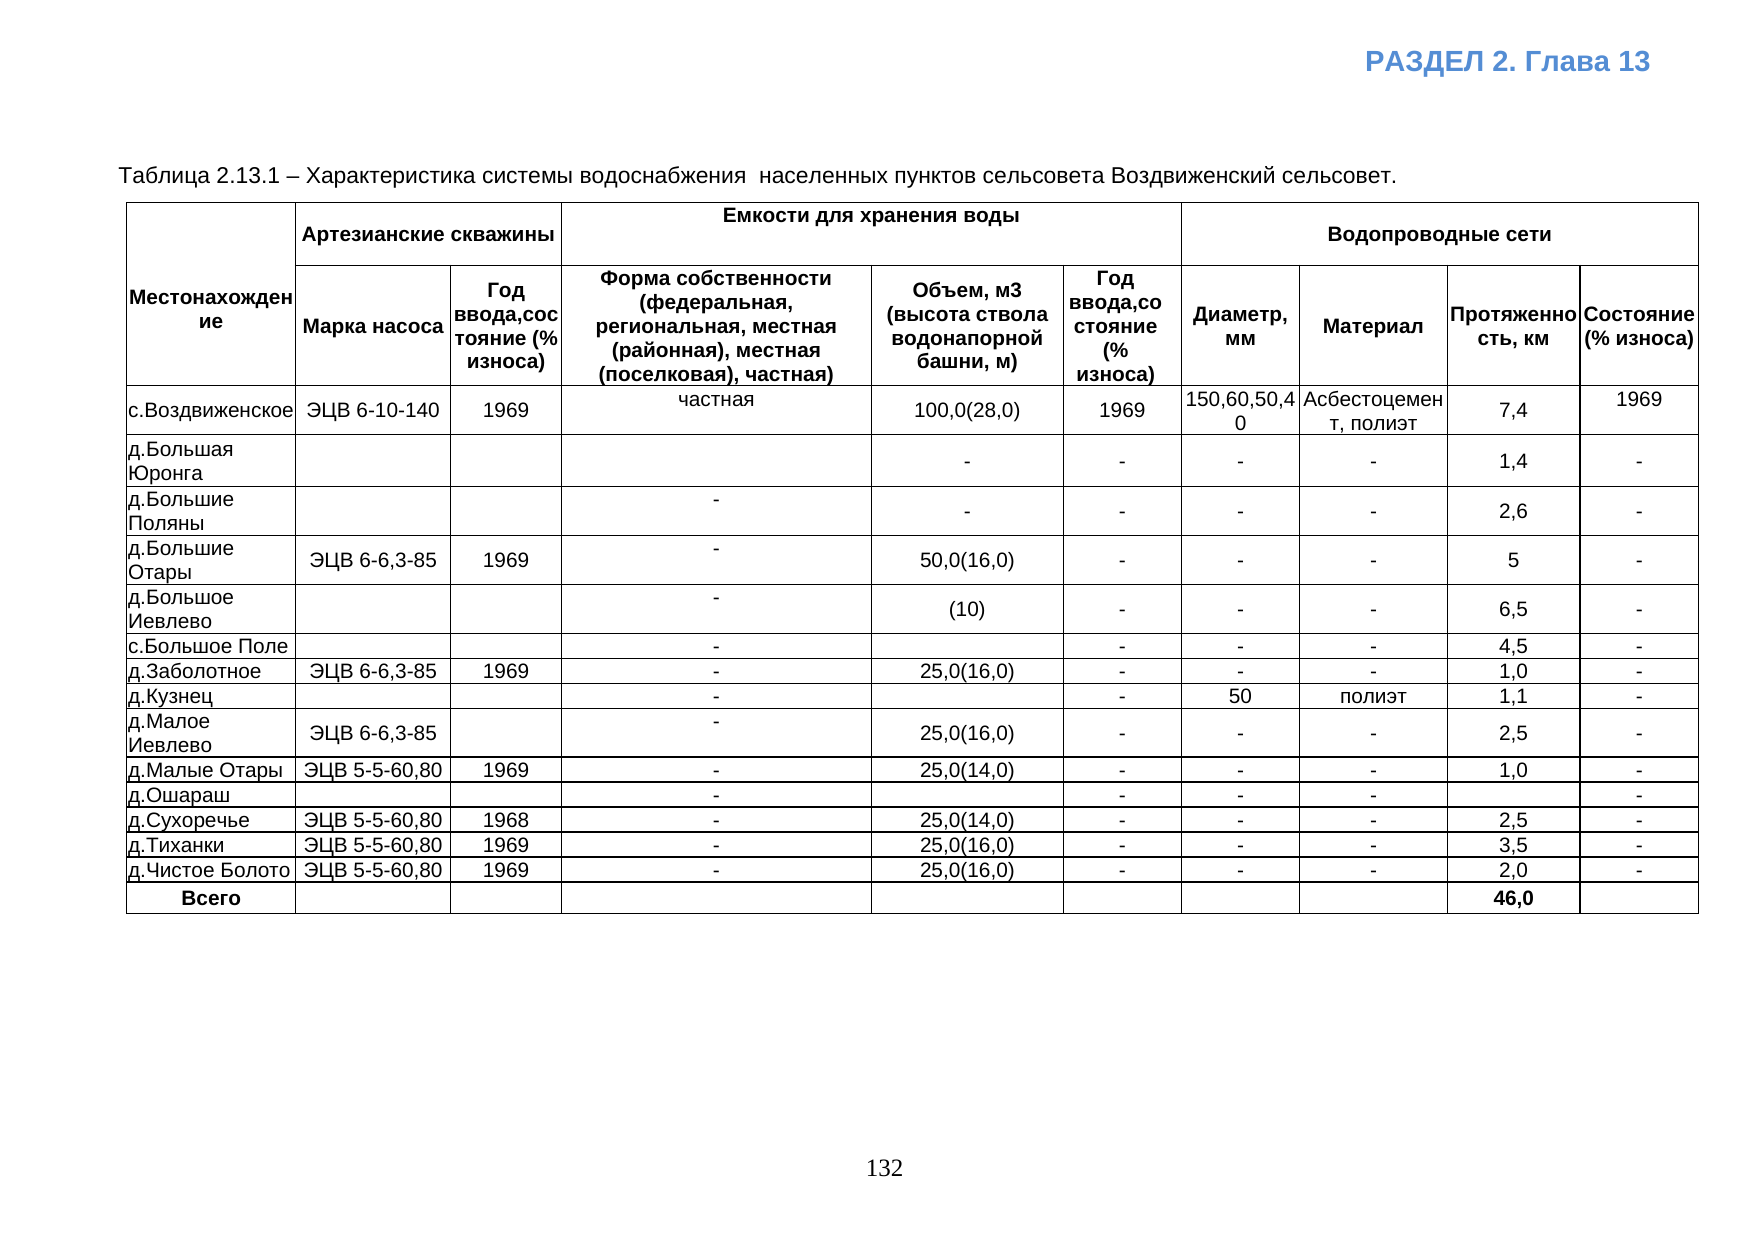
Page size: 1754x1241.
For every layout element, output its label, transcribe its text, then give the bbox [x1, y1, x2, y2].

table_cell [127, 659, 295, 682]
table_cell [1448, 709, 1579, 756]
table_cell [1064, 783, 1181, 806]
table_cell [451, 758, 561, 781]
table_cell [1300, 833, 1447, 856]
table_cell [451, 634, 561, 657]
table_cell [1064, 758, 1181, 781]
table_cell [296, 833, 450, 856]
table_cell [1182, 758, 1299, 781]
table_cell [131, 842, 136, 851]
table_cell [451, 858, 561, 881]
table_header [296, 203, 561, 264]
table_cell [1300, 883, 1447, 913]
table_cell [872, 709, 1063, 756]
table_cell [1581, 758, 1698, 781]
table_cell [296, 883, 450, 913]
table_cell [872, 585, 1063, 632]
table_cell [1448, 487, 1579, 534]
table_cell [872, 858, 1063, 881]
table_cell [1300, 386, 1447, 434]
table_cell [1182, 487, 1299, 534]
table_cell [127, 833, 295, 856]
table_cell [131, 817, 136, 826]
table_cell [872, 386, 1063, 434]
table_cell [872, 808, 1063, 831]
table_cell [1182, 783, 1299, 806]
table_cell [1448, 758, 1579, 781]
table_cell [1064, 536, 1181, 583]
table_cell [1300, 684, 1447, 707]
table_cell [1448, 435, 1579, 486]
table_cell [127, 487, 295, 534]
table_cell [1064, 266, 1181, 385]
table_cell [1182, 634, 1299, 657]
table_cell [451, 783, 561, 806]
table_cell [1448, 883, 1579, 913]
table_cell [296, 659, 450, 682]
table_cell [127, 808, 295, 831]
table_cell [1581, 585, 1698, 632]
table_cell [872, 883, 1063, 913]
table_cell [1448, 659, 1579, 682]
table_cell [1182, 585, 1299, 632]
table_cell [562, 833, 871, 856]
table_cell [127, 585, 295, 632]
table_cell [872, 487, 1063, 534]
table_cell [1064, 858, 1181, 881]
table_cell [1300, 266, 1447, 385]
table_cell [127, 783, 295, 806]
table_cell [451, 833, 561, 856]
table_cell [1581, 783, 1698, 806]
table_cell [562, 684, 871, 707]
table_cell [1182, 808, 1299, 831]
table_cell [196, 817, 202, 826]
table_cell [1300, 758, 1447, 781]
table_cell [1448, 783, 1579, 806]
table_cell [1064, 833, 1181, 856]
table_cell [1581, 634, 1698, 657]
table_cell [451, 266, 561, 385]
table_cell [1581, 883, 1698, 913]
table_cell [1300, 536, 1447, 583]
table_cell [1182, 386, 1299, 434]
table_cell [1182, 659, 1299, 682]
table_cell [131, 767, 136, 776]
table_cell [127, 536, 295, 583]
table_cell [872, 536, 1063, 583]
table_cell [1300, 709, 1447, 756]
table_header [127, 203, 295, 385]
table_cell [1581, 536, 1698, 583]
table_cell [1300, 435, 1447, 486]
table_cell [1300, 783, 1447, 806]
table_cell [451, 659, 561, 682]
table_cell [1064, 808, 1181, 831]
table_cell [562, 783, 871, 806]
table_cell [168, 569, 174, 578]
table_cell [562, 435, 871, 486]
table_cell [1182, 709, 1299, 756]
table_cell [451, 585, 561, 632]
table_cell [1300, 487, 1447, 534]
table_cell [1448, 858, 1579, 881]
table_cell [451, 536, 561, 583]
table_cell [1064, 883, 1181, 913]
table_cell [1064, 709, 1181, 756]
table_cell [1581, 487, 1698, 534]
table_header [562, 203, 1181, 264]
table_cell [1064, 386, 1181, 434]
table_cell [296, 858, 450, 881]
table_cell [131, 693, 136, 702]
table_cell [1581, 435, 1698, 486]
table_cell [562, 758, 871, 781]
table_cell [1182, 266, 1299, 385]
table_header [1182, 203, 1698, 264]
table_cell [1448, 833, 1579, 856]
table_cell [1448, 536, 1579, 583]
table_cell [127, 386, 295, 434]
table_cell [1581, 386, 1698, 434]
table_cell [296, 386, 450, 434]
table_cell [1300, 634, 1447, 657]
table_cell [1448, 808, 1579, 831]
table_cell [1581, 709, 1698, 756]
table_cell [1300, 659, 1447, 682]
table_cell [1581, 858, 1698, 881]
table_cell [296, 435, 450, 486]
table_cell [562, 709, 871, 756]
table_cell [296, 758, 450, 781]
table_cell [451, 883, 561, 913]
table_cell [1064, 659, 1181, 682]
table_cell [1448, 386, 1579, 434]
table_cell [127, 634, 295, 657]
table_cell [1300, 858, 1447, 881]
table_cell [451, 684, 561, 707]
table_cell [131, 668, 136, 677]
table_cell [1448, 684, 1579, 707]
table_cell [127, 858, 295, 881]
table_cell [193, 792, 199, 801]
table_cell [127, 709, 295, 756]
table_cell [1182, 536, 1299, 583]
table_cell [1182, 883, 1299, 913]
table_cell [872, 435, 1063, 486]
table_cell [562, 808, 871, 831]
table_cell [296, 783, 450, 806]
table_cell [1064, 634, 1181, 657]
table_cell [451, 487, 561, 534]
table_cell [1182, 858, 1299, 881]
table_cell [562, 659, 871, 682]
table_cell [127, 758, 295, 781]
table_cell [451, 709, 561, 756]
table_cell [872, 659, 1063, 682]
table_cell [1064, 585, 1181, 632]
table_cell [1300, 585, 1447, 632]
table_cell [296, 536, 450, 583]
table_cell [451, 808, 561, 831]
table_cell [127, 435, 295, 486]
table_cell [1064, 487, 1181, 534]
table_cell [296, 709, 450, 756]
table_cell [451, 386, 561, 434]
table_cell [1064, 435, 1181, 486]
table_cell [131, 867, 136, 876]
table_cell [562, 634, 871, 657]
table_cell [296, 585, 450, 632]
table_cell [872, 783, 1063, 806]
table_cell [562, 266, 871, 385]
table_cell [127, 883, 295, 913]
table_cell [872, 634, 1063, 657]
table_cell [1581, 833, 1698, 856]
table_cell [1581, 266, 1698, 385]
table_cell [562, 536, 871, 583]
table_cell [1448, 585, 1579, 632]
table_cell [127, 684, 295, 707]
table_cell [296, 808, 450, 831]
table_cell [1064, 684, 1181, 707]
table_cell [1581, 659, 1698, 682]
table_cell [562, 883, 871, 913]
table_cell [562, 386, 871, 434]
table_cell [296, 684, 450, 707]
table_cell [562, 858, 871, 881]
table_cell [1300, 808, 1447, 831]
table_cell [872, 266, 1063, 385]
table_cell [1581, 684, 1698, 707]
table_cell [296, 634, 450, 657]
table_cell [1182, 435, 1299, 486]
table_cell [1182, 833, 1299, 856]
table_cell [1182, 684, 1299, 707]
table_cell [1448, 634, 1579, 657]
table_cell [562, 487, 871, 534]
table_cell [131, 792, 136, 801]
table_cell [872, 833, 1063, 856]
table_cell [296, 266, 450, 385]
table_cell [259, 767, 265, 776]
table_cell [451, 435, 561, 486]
text Таблица 2.13.1 – Характеристика системы водоснабжения населенных пунктов сельсовета Воздвиженский сельсовет. [118, 162, 1651, 189]
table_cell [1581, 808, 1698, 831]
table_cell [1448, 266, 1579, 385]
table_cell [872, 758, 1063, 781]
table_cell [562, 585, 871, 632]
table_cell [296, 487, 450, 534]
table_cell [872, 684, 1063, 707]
